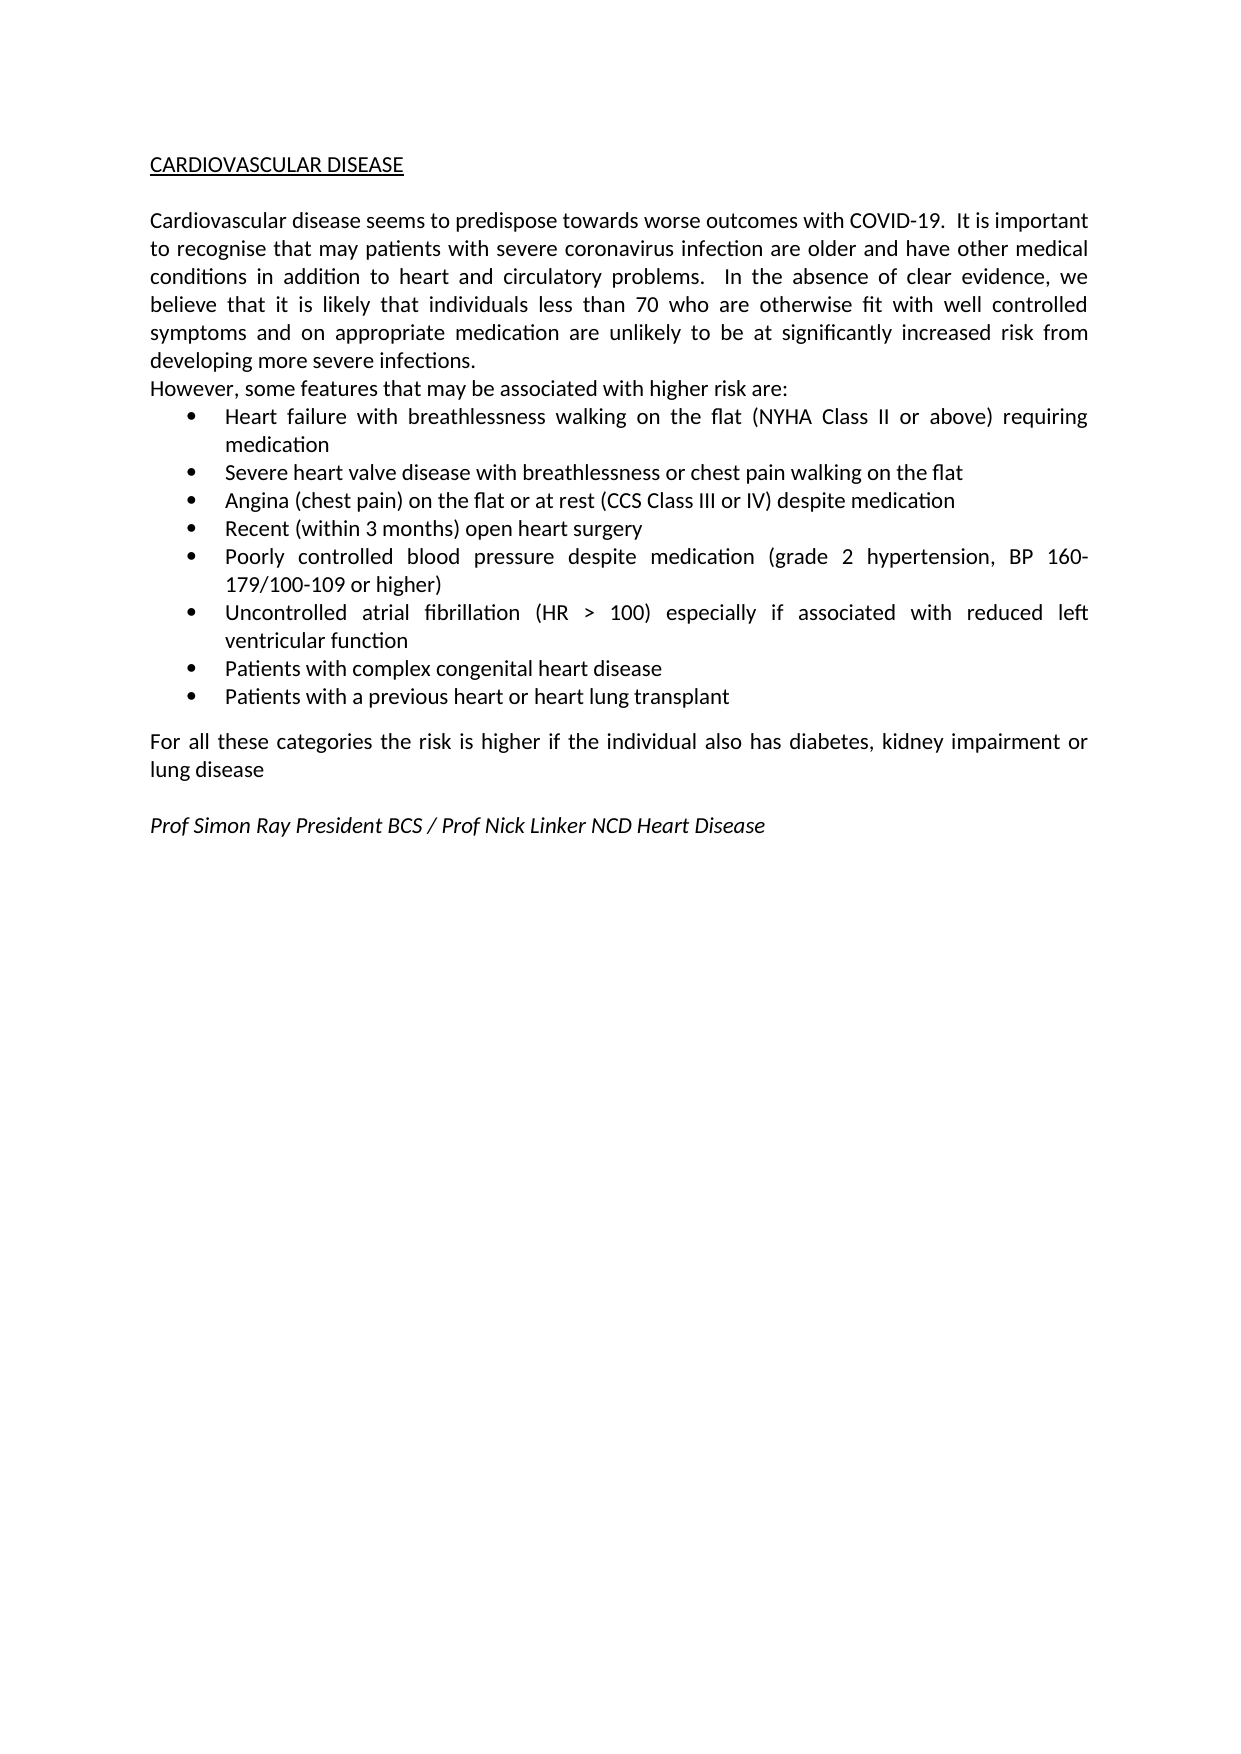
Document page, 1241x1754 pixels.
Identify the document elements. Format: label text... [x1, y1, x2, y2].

list Severe heart valve disease with breathlessness or chest pain walking on the flat [187, 458, 1090, 486]
text Cardiovascular disease seems to predispose towards worse outcomes with COVID-19. It is important to recognise that may patients with severe coronavirus infection are older and have other medical conditions in addition to heart and circulatory problems. In the absence of clear evidence, we believe that it is likely that individuals less than 70 who are otherwise fit with well controlled symptoms and on appropriate medication are unlikely to be at significantly increased risk from developing more severe infections. [150, 206, 1090, 374]
list Uncontrolled atrial fibrillation (HR > 100) especially if associated with reduced left ventricular function [187, 598, 1090, 654]
text Prof Simon Ray President BCS / Prof Nick Linker NCD Heart Disease [150, 811, 1090, 839]
list Heart failure with breathlessness walking on the flat (NYHA Class II or above) requiring medication [187, 402, 1090, 458]
list Poorly controlled blood pressure despite medication (grade 2 hypertension, BP 160-179/100-109 or higher) [187, 542, 1090, 598]
text CARDIOVASCULAR DISEASE [150, 150, 1090, 178]
list Angina (chest pain) on the flat or at rest (CCS Class III or IV) despite medication [187, 486, 1090, 514]
text For all these categories the risk is higher if the individual also has diabetes, kidney impairment or lung disease [150, 727, 1090, 783]
list Recent (within 3 months) open heart surgery [187, 514, 1090, 542]
list Patients with complex congenital heart disease [187, 654, 1090, 682]
list Patients with a previous heart or heart lung transplant [187, 682, 1090, 710]
text However, some features that may be associated with higher risk are: [150, 374, 1090, 402]
